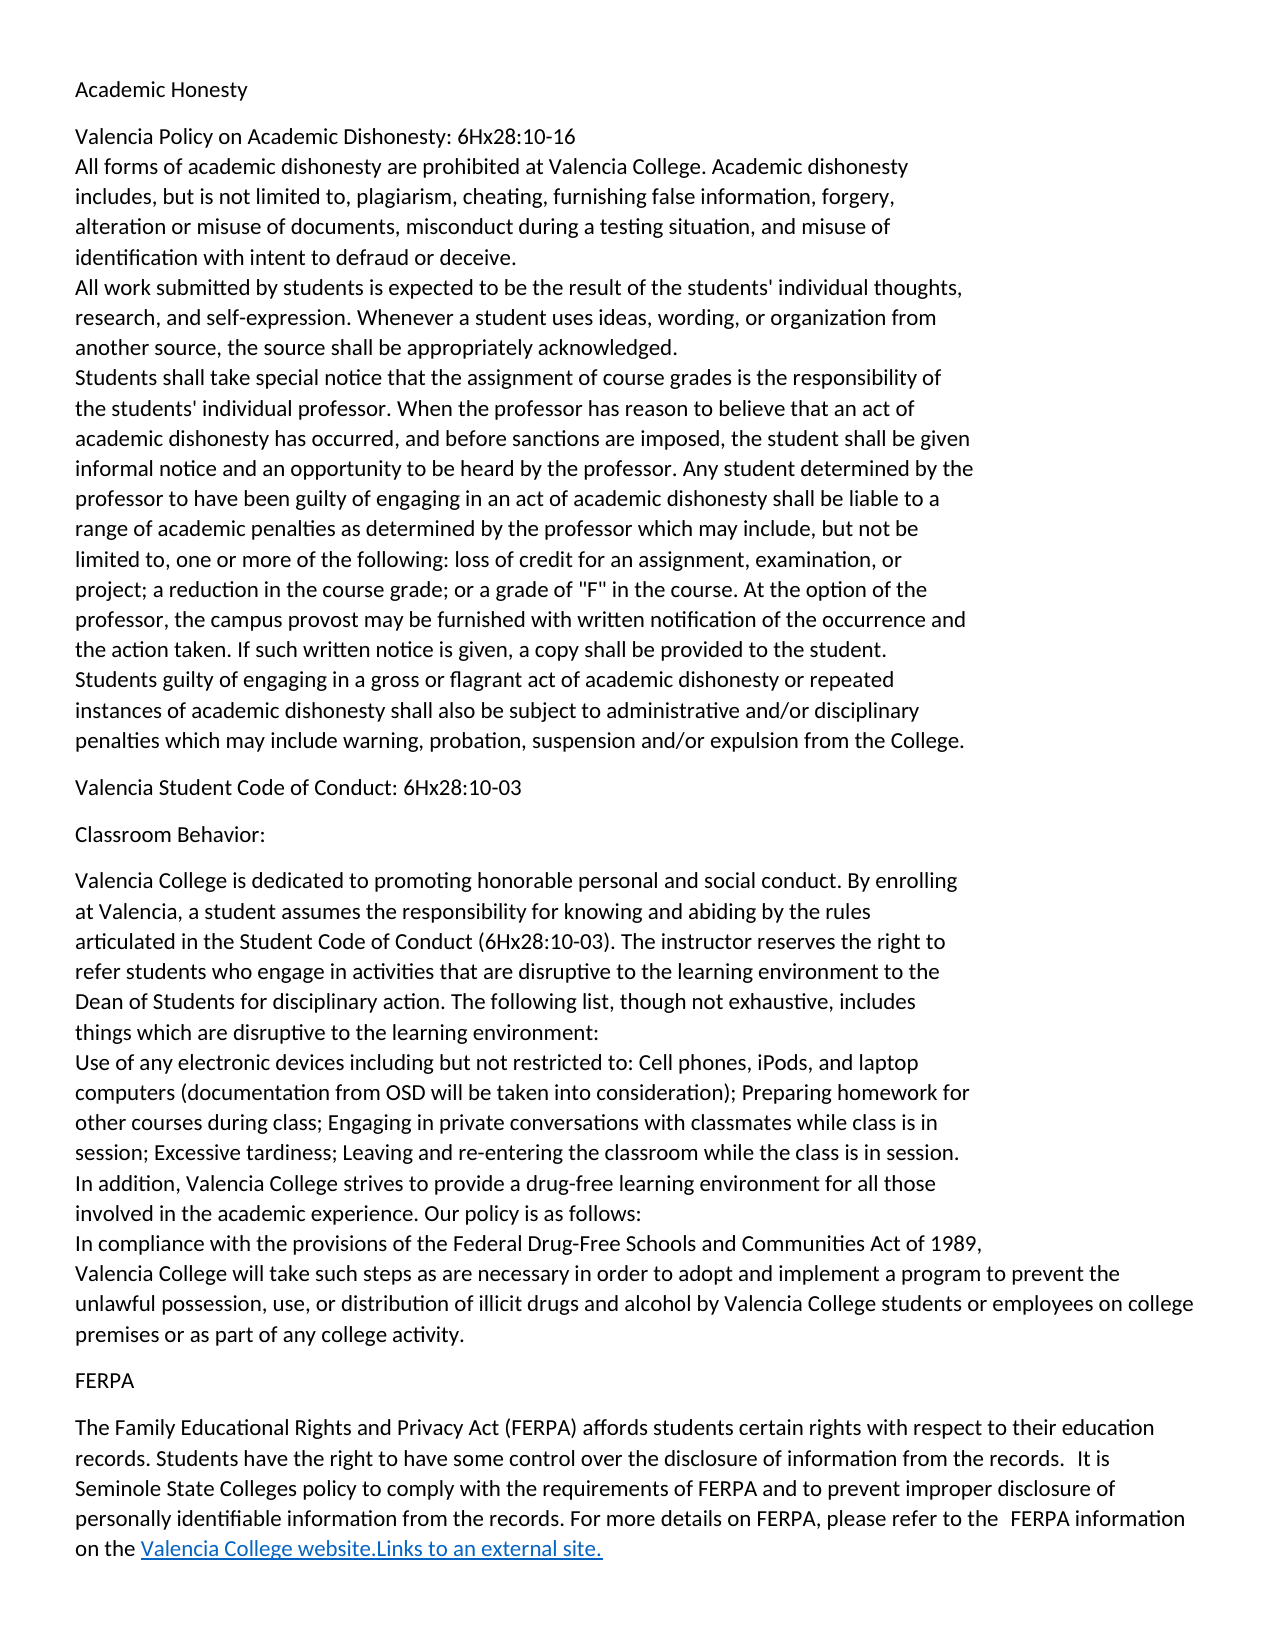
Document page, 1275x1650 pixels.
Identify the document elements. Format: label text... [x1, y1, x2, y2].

text Valencia Student Code of Conduct: 6Hx28:10-03 [75, 773, 1200, 801]
text Classroom Behavior: [75, 820, 1200, 848]
text FERPA [75, 1367, 1200, 1395]
text Academic Honesty [75, 75, 1200, 103]
text Valencia Policy on Academic Dishonesty: 6Hx28:10-16 All forms of academic dishonesty are prohibited at Valencia College. Academic dishonesty includes, but is not limited to, plagiarism, cheating, furnishing false information, forgery, alteration or misuse of documents, misconduct during a testing situation, and misuse of identification with intent to defraud or deceive. All work submitted by students is expected to be the result of the students' individual thoughts, research, and self-expression. Whenever a student uses ideas, wording, or organization from another source, the source shall be appropriately acknowledged. Students shall take special notice that the assignment of course grades is the responsibility of the students' individual professor. When the professor has reason to believe that an act of academic dishonesty has occurred, and before sanctions are imposed, the student shall be given informal notice and an opportunity to be heard by the professor. Any student determined by the professor to have been guilty of engaging in an act of academic dishonesty shall be liable to a range of academic penalties as determined by the professor which may include, but not be limited to, one or more of the following: loss of credit for an assignment, examination, or project; a reduction in the course grade; or a grade of "F" in the course. At the option of the professor, the campus provost may be furnished with written notification of the occurrence and the action taken. If such written notice is given, a copy shall be provided to the student. Students guilty of engaging in a gross or flagrant act of academic dishonesty or repeated instances of academic dishonesty shall also be subject to administrative and/or disciplinary penalties which may include warning, probation, suspension and/or expulsion from the College. [75, 122, 1200, 754]
text Valencia College is dedicated to promoting honorable personal and social conduct. By enrolling at Valencia, a student assumes the responsibility for knowing and abiding by the rules articulated in the Student Code of Conduct (6Hx28:10-03). The instructor reserves the right to refer students who engage in activities that are disruptive to the learning environment to the Dean of Students for disciplinary action. The following list, though not exhaustive, includes things which are disruptive to the learning environment: Use of any electronic devices including but not restricted to: Cell phones, iPods, and laptop computers (documentation from OSD will be taken into consideration); Preparing homework for other courses during class; Engaging in private conversations with classmates while class is in session; Excessive tardiness; Leaving and re-entering the classroom while the class is in session. In addition, Valencia College strives to provide a drug-free learning environment for all those involved in the academic experience. Our policy is as follows: In compliance with the provisions of the Federal Drug-Free Schools and Communities Act of 1989, Valencia College will take such steps as are necessary in order to adopt and implement a program to prevent the unlawful possession, use, or distribution of illicit drugs and alcohol by Valencia College students or employees on college premises or as part of any college activity. [75, 867, 1200, 1348]
text The Family Educational Rights and Privacy Act (FERPA) affords students certain rights with respect to their education records. Students have the right to have some control over the disclosure of information from the records. It is Seminole State Colleges policy to comply with the requirements of FERPA and to prevent improper disclosure of personally identifiable information from the records. For more details on FERPA, please refer to the FERPA information on the Valencia College website.Links to an external site. [75, 1413, 1200, 1562]
